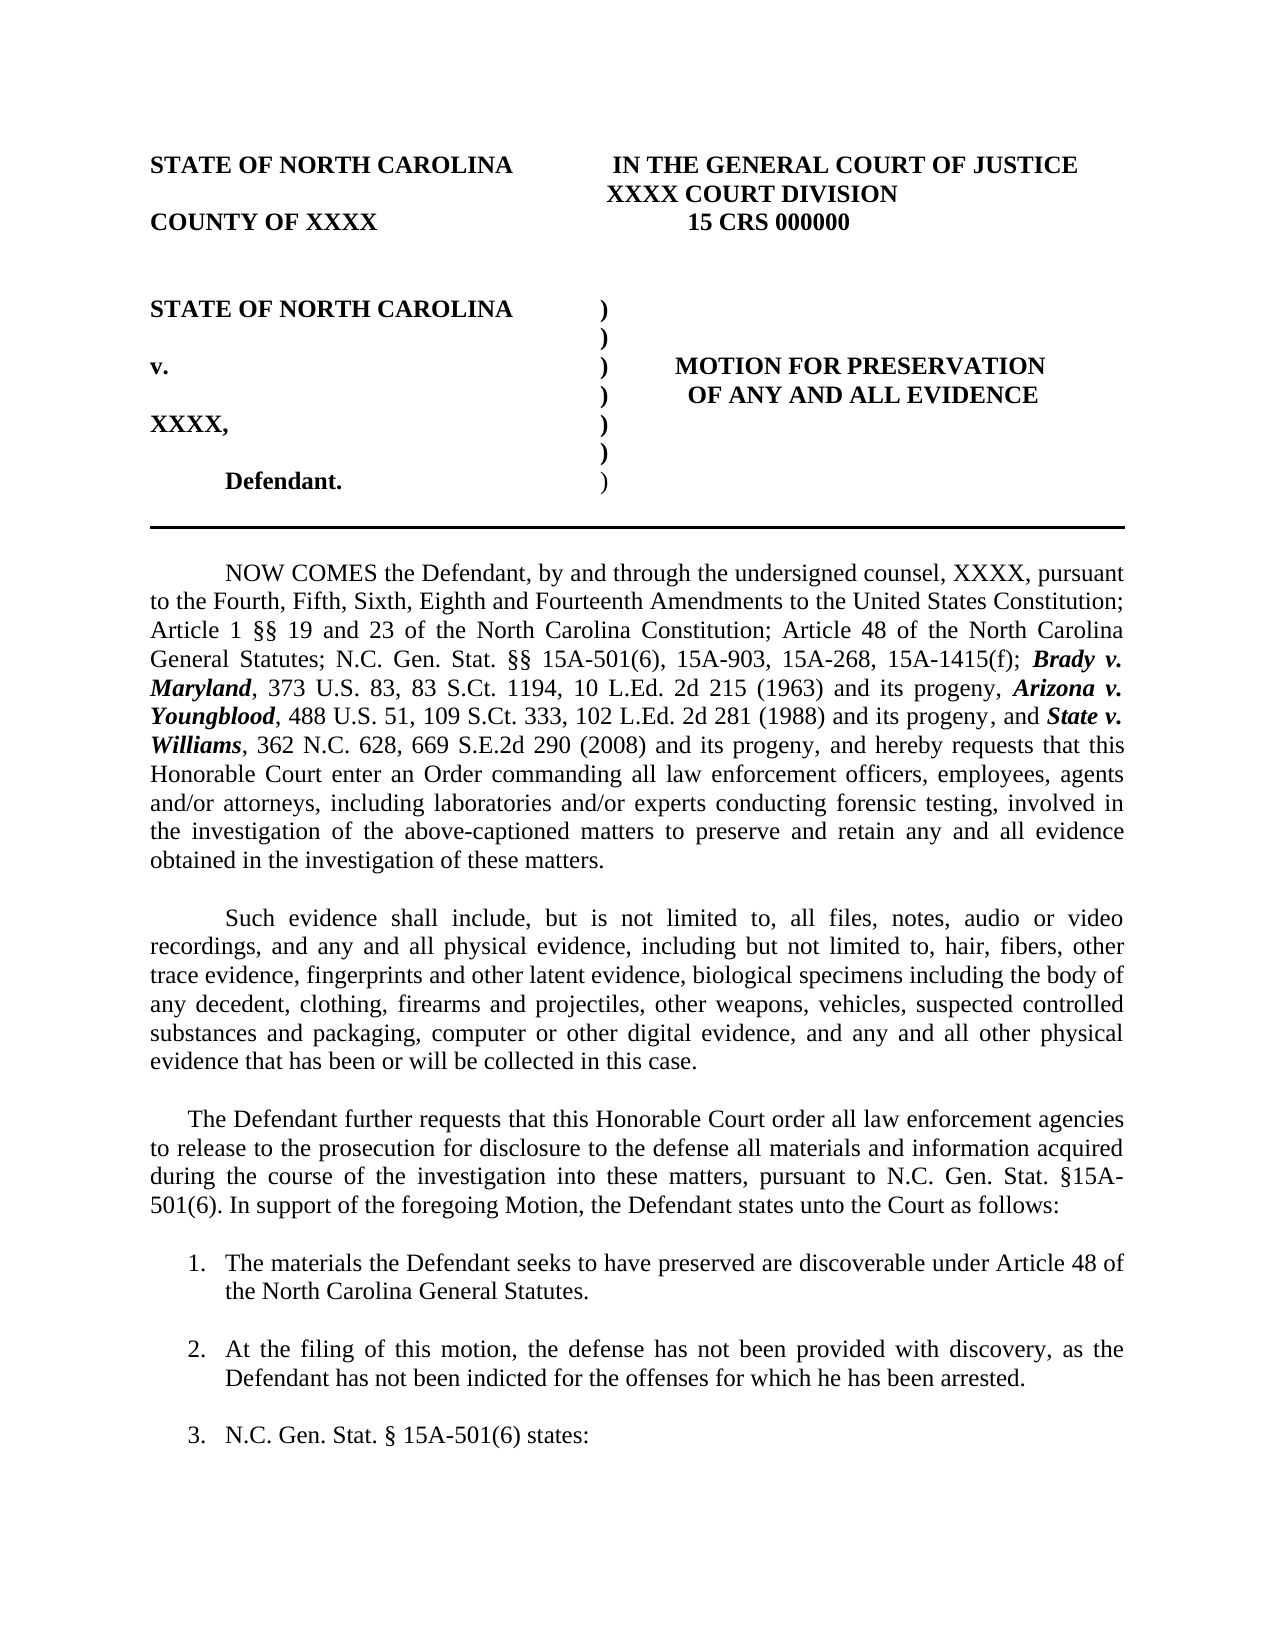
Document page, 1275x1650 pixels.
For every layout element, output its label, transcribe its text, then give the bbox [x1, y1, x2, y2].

subtitle v. ) MOTION FOR PRESERVATION [150, 351, 1125, 380]
subtitle ) [150, 322, 1125, 351]
subtitle XXXX COURT DIVISION [150, 179, 1125, 207]
subtitle ) [150, 437, 1125, 466]
subtitle STATE OF NORTH CAROLINA IN THE GENERAL COURT OF JUSTICE [150, 150, 1125, 179]
subtitle At the filing of this motion, the defense has not been provided with discovery, as the Defendant has not been indicted for the offenses for which he has been arrested. [187, 1334, 1125, 1391]
subtitle Such evidence shall include, but is not limited to, all files, notes, audio or video recordings, and any and all physical evidence, including but not limited to, hair, fibers, other trace evidence, fingerprints and other latent evidence, biological specimens including the body of any decedent, clothing, firearms and projectiles, other weapons, vehicles, suspected controlled substances and packaging, computer or other digital evidence, and any and all other physical evidence that has been or will be collected in this case. [150, 903, 1125, 1075]
subtitle COUNTY OF XXXX 15 CRS 000000 [150, 207, 1125, 236]
subtitle The materials the Defendant seeks to have preserved are discoverable under Article 48 of the North Carolina General Statutes. [187, 1248, 1125, 1305]
subtitle NOW COMES the Defendant, by and through the undersigned counsel, XXXX, pursuant to the Fourth, Fifth, Sixth, Eighth and Fourteenth Amendments to the United States Constitution; Article 1 §§ 19 and 23 of the North Carolina Constitution; Article 48 of the North Carolina General Statutes; N.C. Gen. Stat. §§ 15A-501(6), 15A-903, 15A-268, 15A-1415(f); Brady v. Maryland, 373 U.S. 83, 83 S.Ct. 1194, 10 L.Ed. 2d 215 (1963) and its progeny, Arizona v. Youngblood, 488 U.S. 51, 109 S.Ct. 333, 102 L.Ed. 2d 281 (1988) and its progeny, and State v. Williams, 362 N.C. 628, 669 S.E.2d 290 (2008) and its progeny, and hereby requests that this Honorable Court enter an Order commanding all law enforcement officers, employees, agents and/or attorneys, including laboratories and/or experts conducting forensic testing, involved in the investigation of the above-captioned matters to preserve and retain any and all evidence obtained in the investigation of these matters. [150, 558, 1125, 874]
subtitle ) OF ANY AND ALL EVIDENCE [150, 380, 1125, 409]
subtitle N.C. Gen. Stat. § 15A-501(6) states: [187, 1420, 1125, 1449]
subtitle STATE OF NORTH CAROLINA ) [150, 294, 1125, 322]
subtitle Defendant. ) [150, 466, 1125, 495]
subtitle The Defendant further requests that this Honorable Court order all law enforcement agencies to release to the prosecution for disclosure to the defense all materials and information acquired during the course of the investigation into these matters, pursuant to N.C. Gen. Stat. §15A-501(6). In support of the foregoing Motion, the Defendant states unto the Court as follows: [150, 1104, 1125, 1219]
subtitle XXXX, ) [150, 409, 1125, 437]
